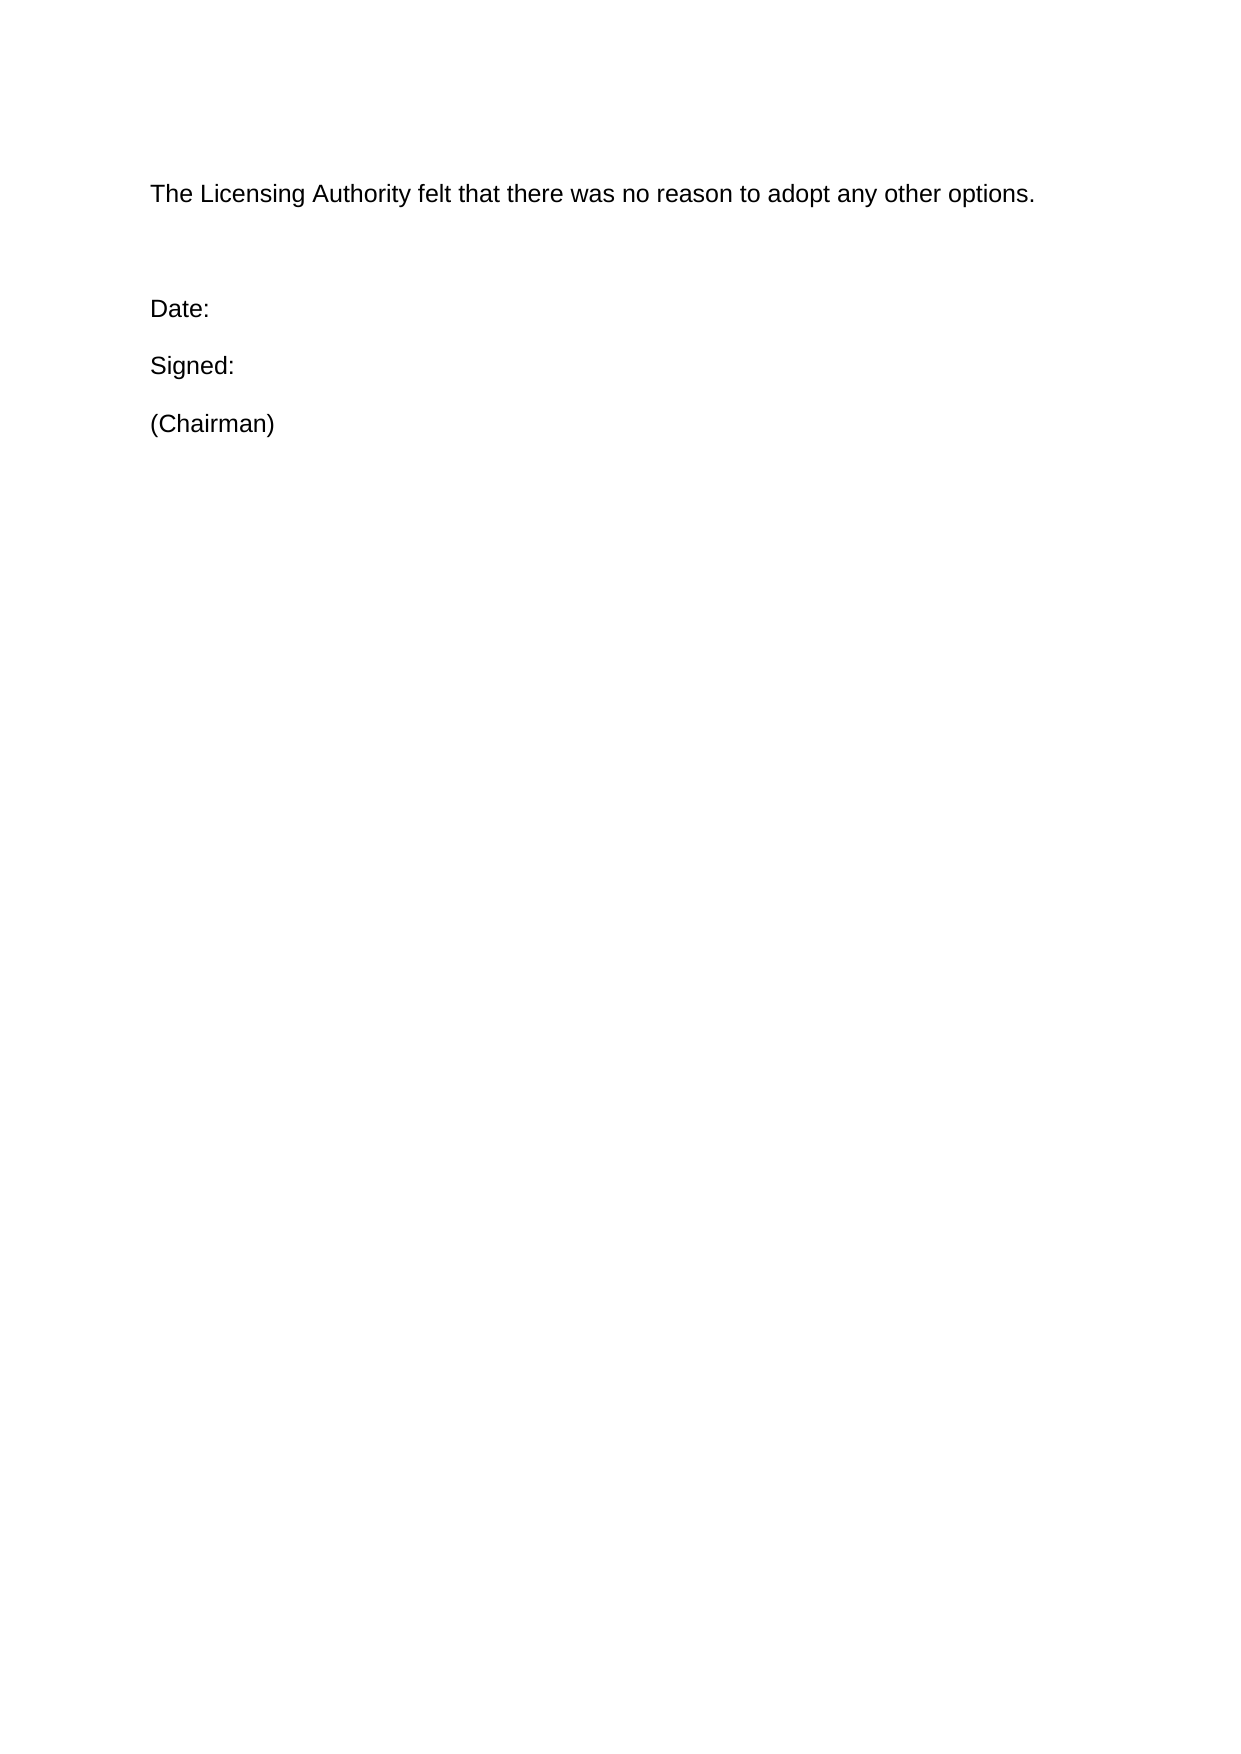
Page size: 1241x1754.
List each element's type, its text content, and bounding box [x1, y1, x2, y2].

text Signed: [150, 351, 1090, 380]
text Date: [150, 294, 1090, 322]
text (Chairman) [150, 409, 1090, 437]
text The Licensing Authority felt that there was no reason to adopt any other options. [150, 179, 1090, 207]
